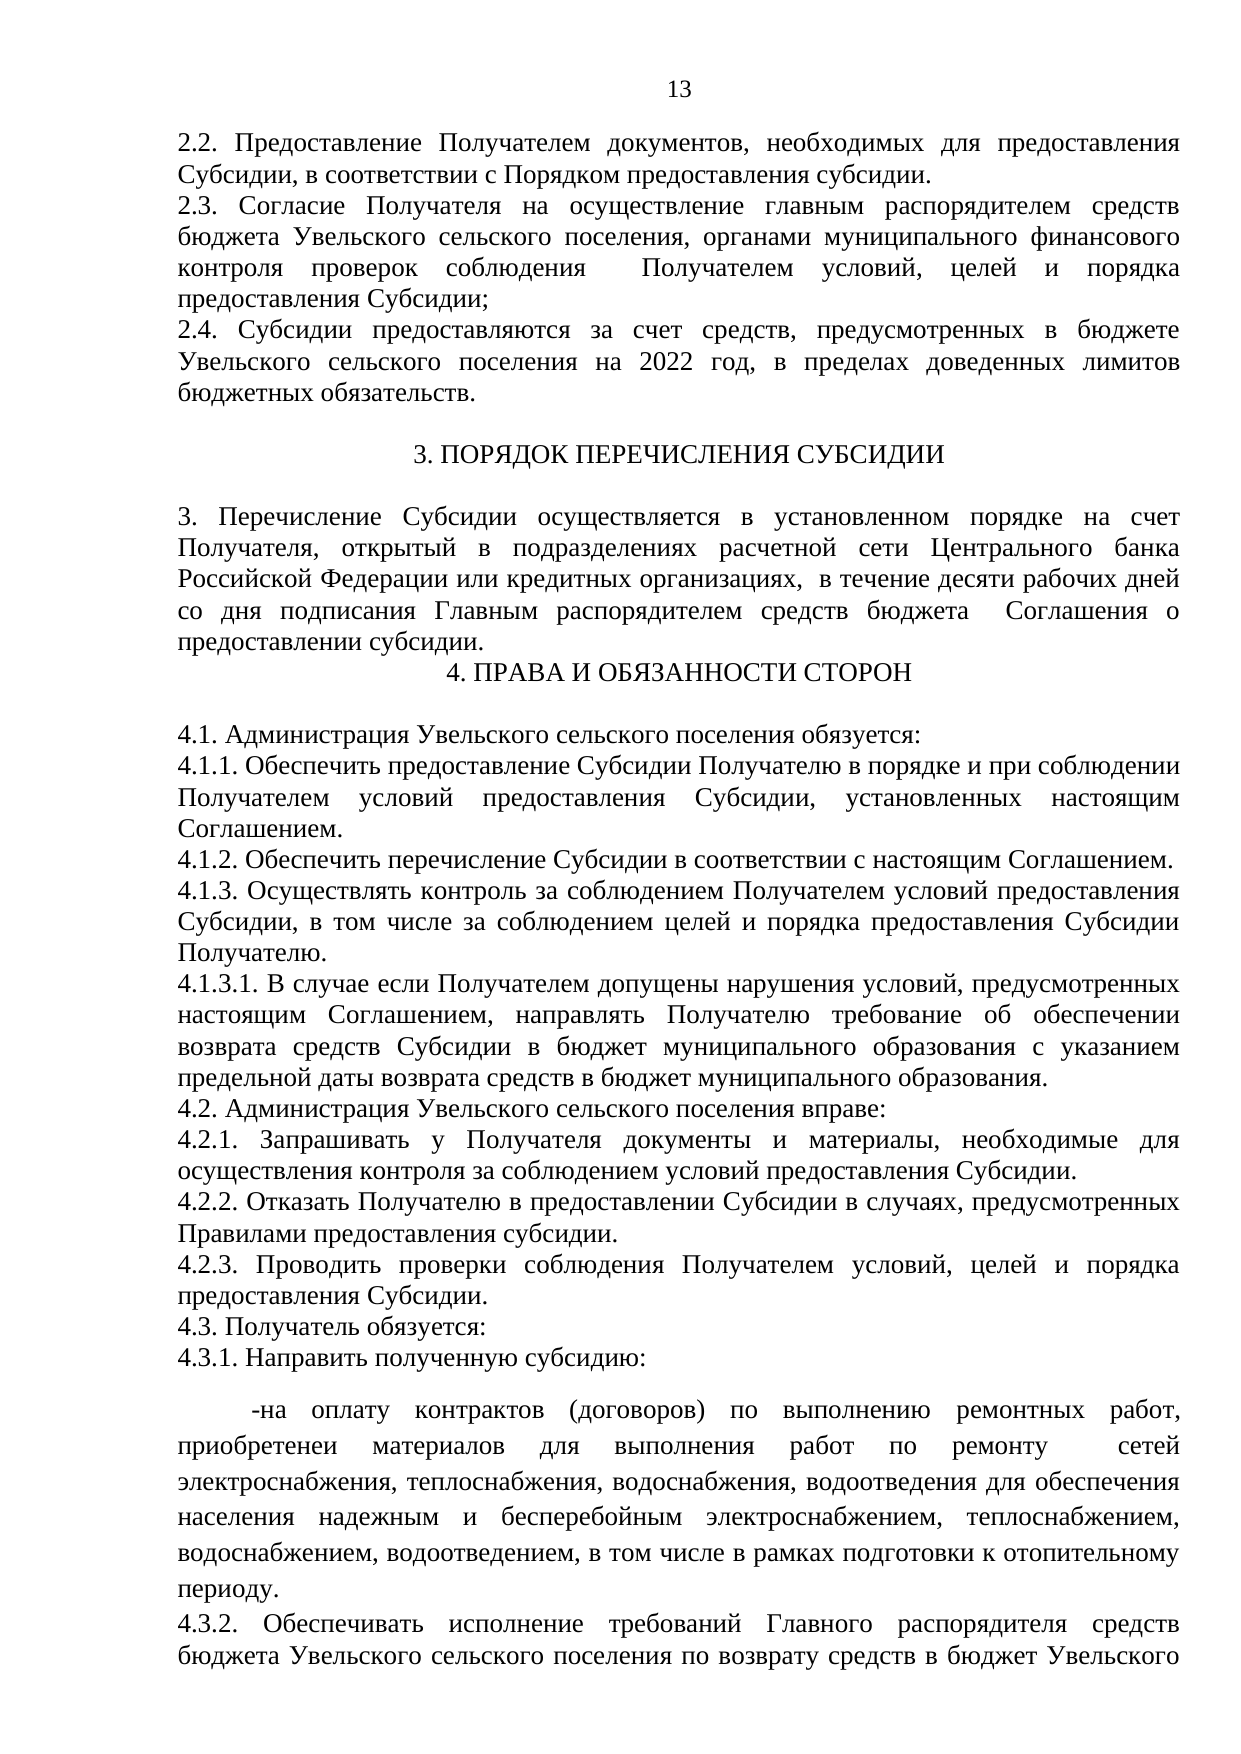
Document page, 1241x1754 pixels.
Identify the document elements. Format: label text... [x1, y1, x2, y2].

text 4.2.2. Отказать Получателю в предоставлении Субсидии в случаях, предусмотренных Правилами предоставления субсидии. [177, 1186, 1181, 1248]
text 3. Перечисление Субсидии осуществляется в установленном порядке на счет Получателя, открытый в подразделениях расчетной сети Центрального банка Российской Федерации или кредитных организациях, в течение десяти рабочих дней со дня подписания Главным распорядителем средств бюджета Соглашения о предоставлении субсидии. [177, 500, 1181, 656]
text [177, 1608, 1181, 1670]
text 4.1.1. Обеспечить предоставление Субсидии Получателю в порядке и при соблюдении Получателем условий предоставления Субсидии, установленных настоящим Соглашением. [177, 749, 1181, 843]
text 4. ПРАВА И ОБЯЗАННОСТИ СТОРОН [177, 656, 1181, 687]
text 3. ПОРЯДОК ПЕРЕЧИСЛЕНИЯ СУБСИДИИ [177, 438, 1181, 469]
text 4.3.1. Направить полученную субсидию: [177, 1341, 1181, 1372]
text 4.1.3. Осуществлять контроль за соблюдением Получателем условий предоставления Субсидии, в том числе за соблюдением целей и порядка предоставления Субсидии Получателю. [177, 874, 1181, 967]
text 2.2. Предоставление Получателем документов, необходимых для предоставления Субсидии, в соответствии с Порядком предоставления субсидии. [177, 127, 1181, 189]
text 4.3. Получатель обязуется: [177, 1310, 1181, 1341]
text 4.1. Администрация Увельского сельского поселения обязуется: [177, 718, 1181, 749]
text 4.1.2. Обеспечить перечисление Субсидии в соответствии с настоящим Соглашением. [177, 843, 1181, 874]
text 4.2. Администрация Увельского сельского поселения вправе: [177, 1092, 1181, 1123]
text 2.3. Согласие Получателя на осуществление главным распорядителем средств бюджета Увельского сельского поселения, органами муниципального финансового контроля проверок соблюдения Получателем условий, целей и порядка предоставления Субсидии; [177, 189, 1181, 313]
text 4.1.3.1. В случае если Получателем допущены нарушения условий, предусмотренных настоящим Соглашением, направлять Получателю требование об обеспечении возврата средств Субсидии в бюджет муниципального образования с указанием предельной даты возврата средств в бюджет муниципального образования. [177, 967, 1181, 1092]
text 4.2.1. Запрашивать у Получателя документы и материалы, необходимые для осуществления контроля за соблюдением условий предоставления Субсидии. [177, 1123, 1181, 1186]
text 4.2.3. Проводить проверки соблюдения Получателем условий, целей и порядка предоставления Субсидии. [177, 1248, 1181, 1310]
text 2.4. Субсидии предоставляются за счет средств, предусмотренных в бюджете Увельского сельского поселения на 2022 год, в пределах доведенных лимитов бюджетных обязательств. [177, 313, 1181, 407]
text -на оплату контрактов (договоров) по выполнению ремонтных работ, приобретенеи материалов для выполнения работ по ремонту сетей электроснабжения, теплоснабжения, водоснабжения, водоотведения для обеспечения населения надежным и бесперебойным электроснабжением, теплоснабжением, водоснабжением, водоотведением, в том числе в рамках подготовки к отопительному периоду. [177, 1393, 1181, 1603]
